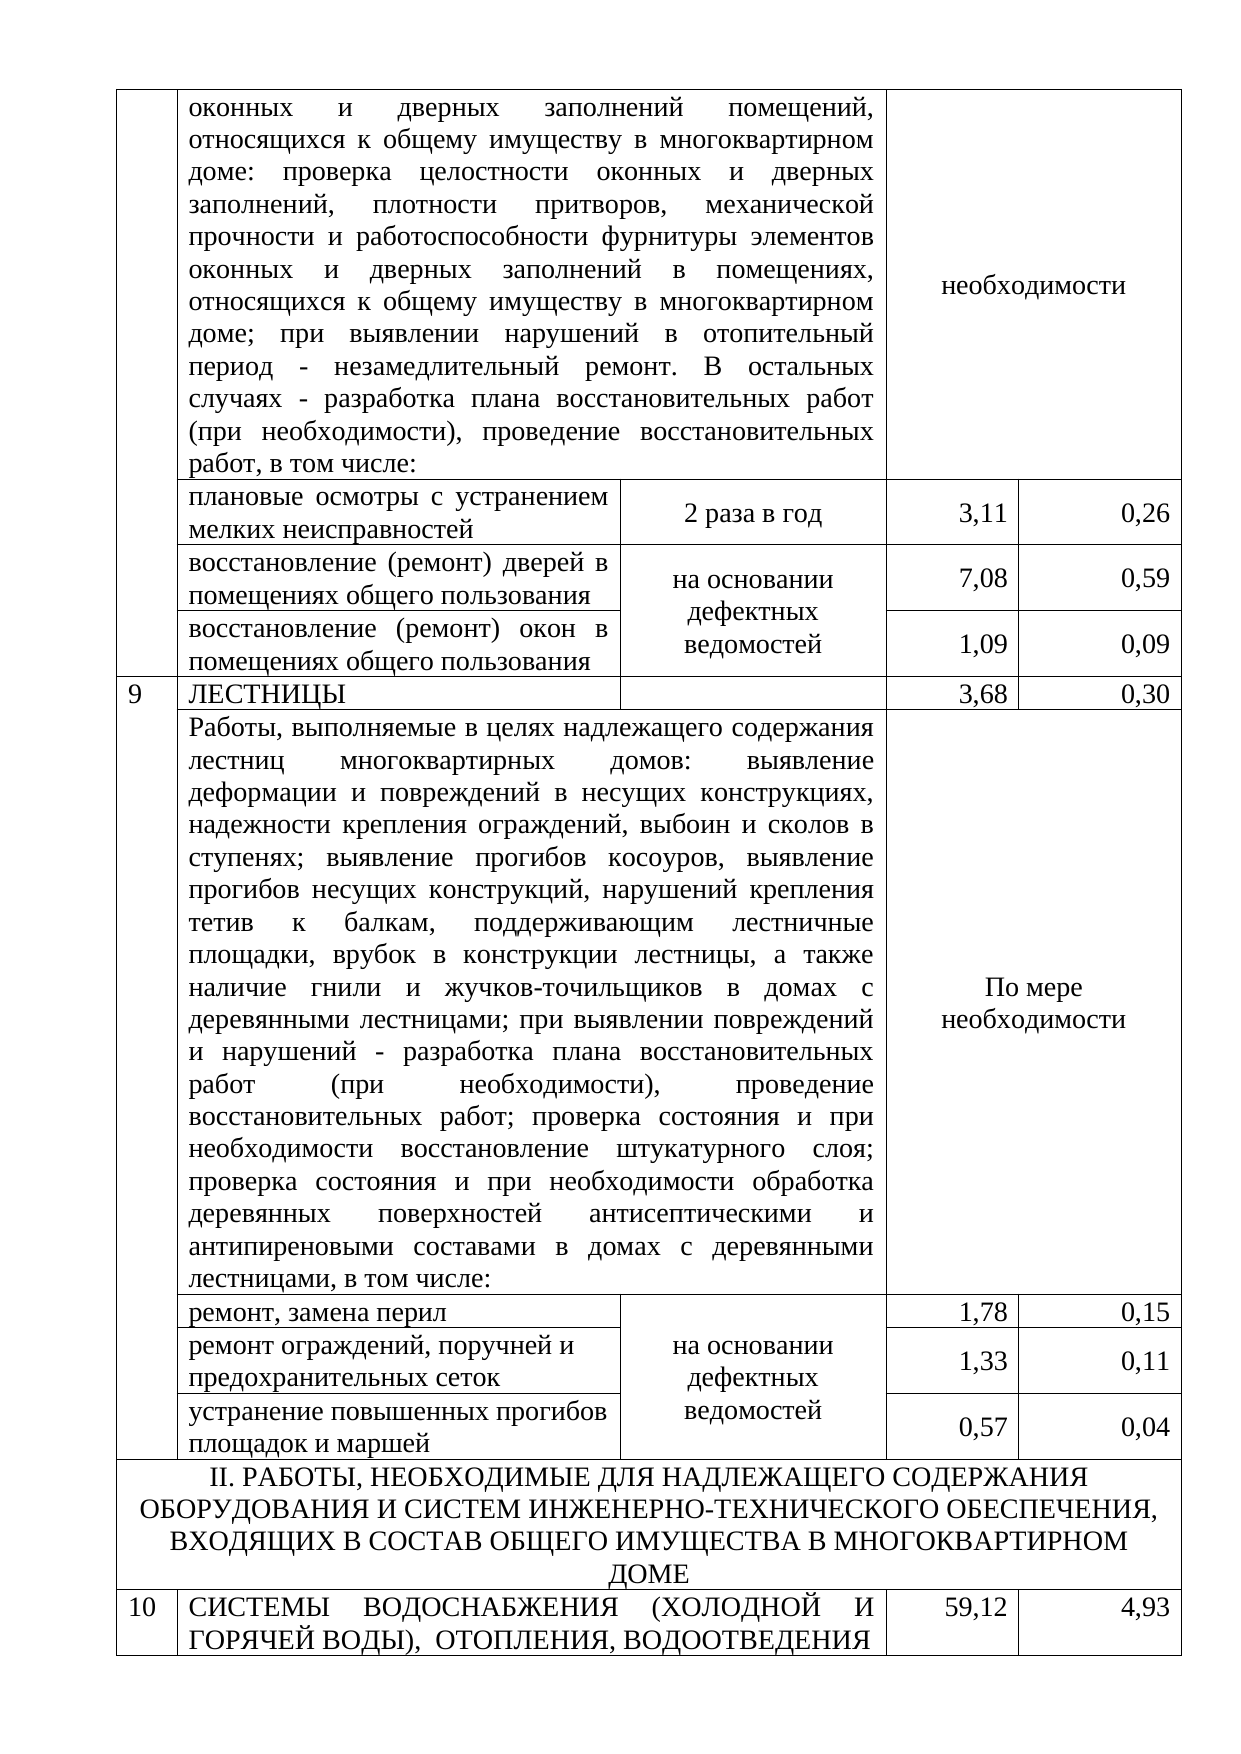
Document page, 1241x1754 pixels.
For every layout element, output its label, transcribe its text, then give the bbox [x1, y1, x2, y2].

table_cell СИСТЕМЫ ВОДОСНАБЖЕНИЯ (ХОЛОДНОЙ И ГОРЯЧЕЙ ВОДЫ), ОТОПЛЕНИЯ, ВОДООТВЕДЕНИЯ [178, 1590, 886, 1655]
table_cell ЛЕСТНИЦЫ [178, 677, 620, 709]
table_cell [887, 90, 1181, 478]
table_cell 1,33 [887, 1328, 1018, 1393]
table_cell 10 [117, 1590, 177, 1655]
table_cell на основании дефектных ведомостей [621, 545, 886, 676]
table_cell [621, 677, 886, 709]
table_cell 0,59 [1019, 545, 1181, 610]
table_cell восстановление (ремонт) окон в помещениях общего пользования [178, 611, 620, 676]
table_cell II. РАБОТЫ, НЕОБХОДИМЫЕ ДЛЯ НАДЛЕЖАЩЕГО СОДЕРЖАНИЯ ОБОРУДОВАНИЯ И СИСТЕМ ИНЖЕНЕРНО-ТЕХНИЧЕСКОГО ОБЕСПЕЧЕНИЯ, ВХОДЯЩИХ В СОСТАВ ОБЩЕГО ИМУЩЕСТВА В МНОГОКВАРТИРНОМ ДОМЕ [117, 1460, 1181, 1589]
table_cell По мере необходимости [887, 710, 1181, 1293]
table_cell 0,26 [1019, 480, 1181, 544]
table_cell плановые осмотры с устранением мелких неисправностей [178, 480, 620, 544]
table_cell 0,09 [1019, 611, 1181, 676]
table_cell 1,09 [887, 611, 1018, 676]
table_cell 3,11 [887, 480, 1018, 544]
table_cell 0,15 [1019, 1295, 1181, 1327]
table_cell устранение повышенных прогибов площадок и маршей [178, 1394, 620, 1459]
table_cell 9 [117, 677, 177, 1459]
table_cell ремонт ограждений, поручней и предохранительных сеток [178, 1328, 620, 1393]
table_cell 4,93 [1019, 1590, 1181, 1655]
table_cell 0,30 [1019, 677, 1181, 709]
table_cell 2 раза в год [621, 480, 886, 544]
table_cell 3,68 [887, 677, 1018, 709]
table_cell 0,57 [887, 1394, 1018, 1459]
table_cell ремонт, замена перил [178, 1295, 620, 1327]
table_cell Работы, выполняемые в целях надлежащего содержания лестниц многоквартирных домов: выявление деформации и повреждений в несущих конструкциях, надежности крепления ограждений, выбоин и сколов в ступенях; выявление прогибов косоуров, выявление прогибов несущих конструкций, нарушений крепления тетив к балкам, поддерживающим лестничные площадки, врубок в конструкции лестницы, а также наличие гнили и жучков-точильщиков в домах с деревянными лестницами; при выявлении повреждений и нарушений - разработка плана восстановительных работ (при необходимости), проведение восстановительных работ; проверка состояния и при необходимости восстановление штукатурного слоя; проверка состояния и при необходимости обработка деревянных поверхностей антисептическими и антипиреновыми составами в домах с деревянными лестницами, в том числе: [178, 710, 886, 1293]
table_cell 7,08 [887, 545, 1018, 610]
table_cell 0,04 [1019, 1394, 1181, 1459]
table_cell 1,78 [887, 1295, 1018, 1327]
table_cell 59,12 [887, 1590, 1018, 1655]
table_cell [178, 90, 886, 478]
table_cell 0,11 [1019, 1328, 1181, 1393]
table_cell восстановление (ремонт) дверей в помещениях общего пользования [178, 545, 620, 610]
table_cell на основании дефектных ведомостей [621, 1295, 886, 1459]
